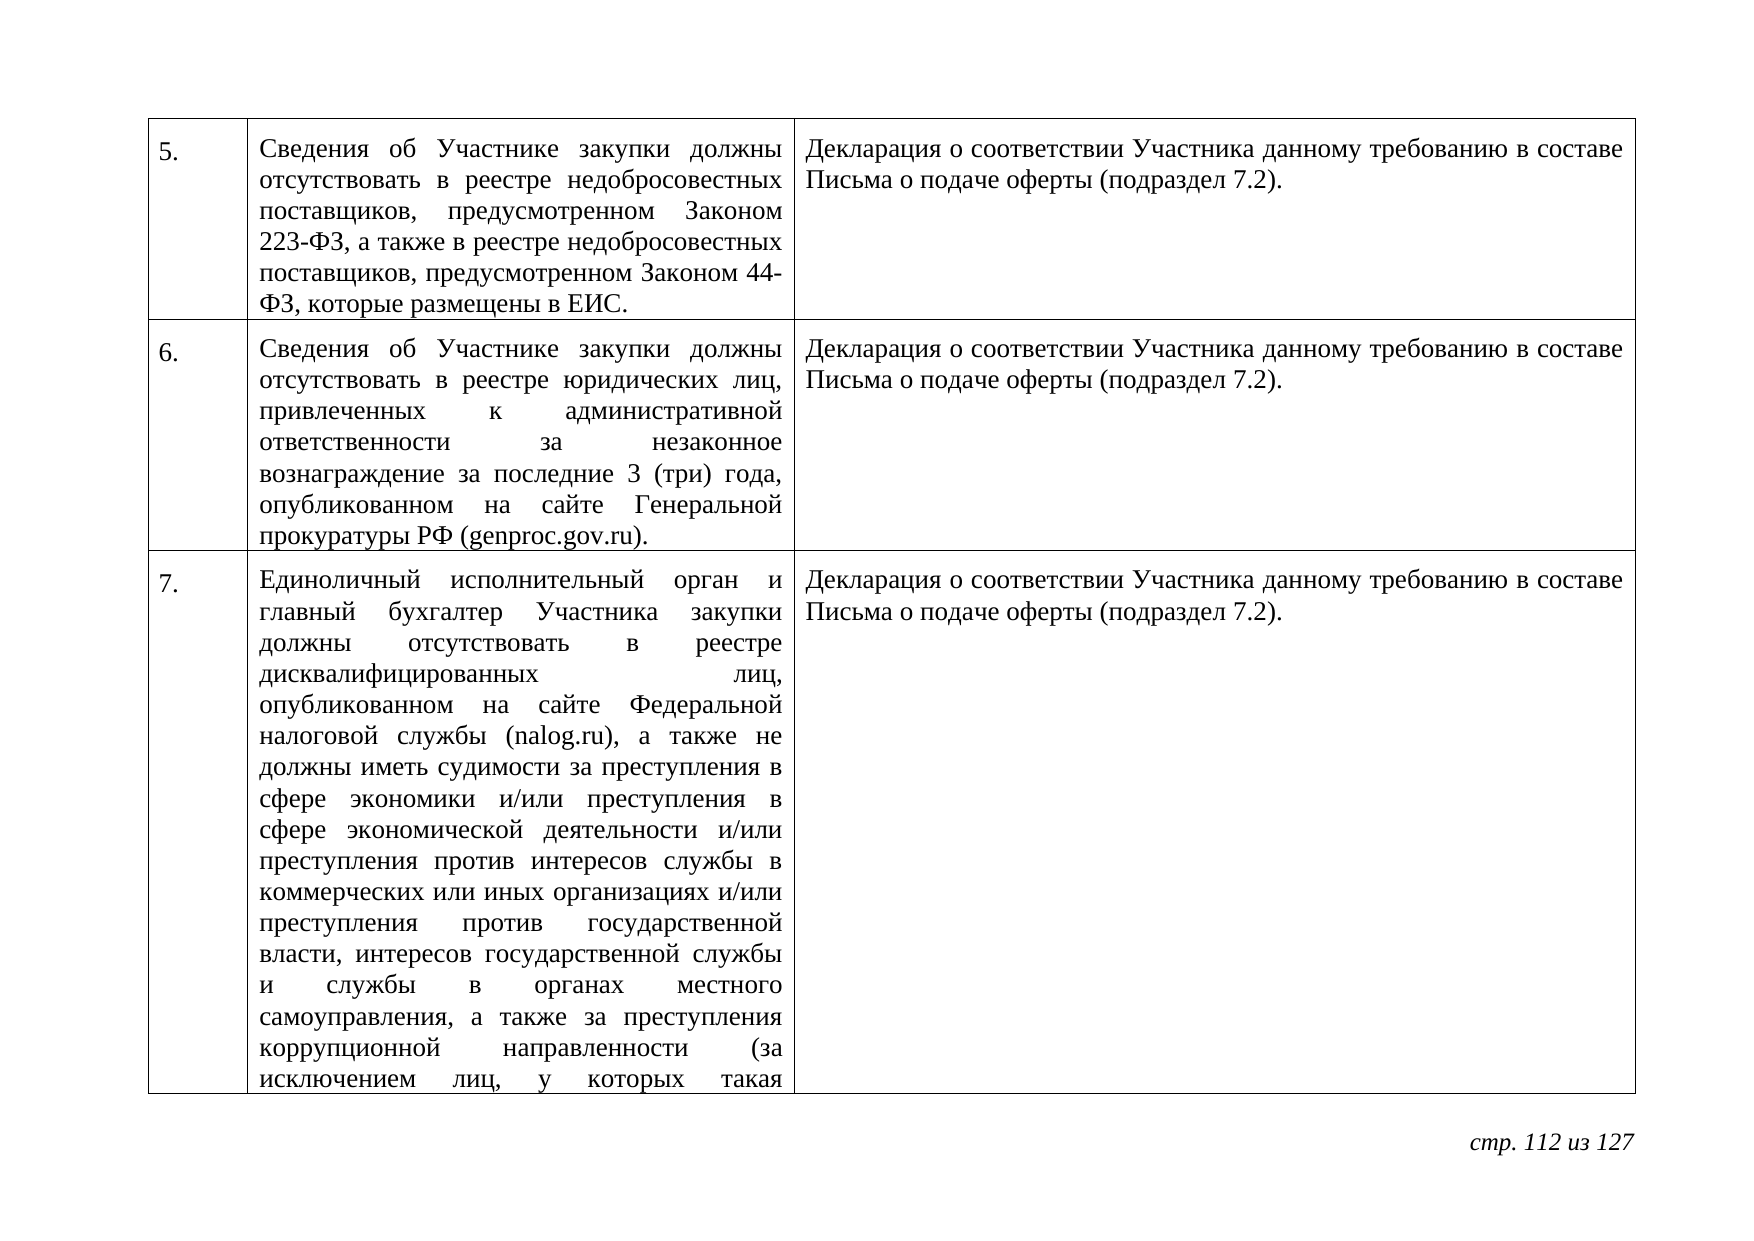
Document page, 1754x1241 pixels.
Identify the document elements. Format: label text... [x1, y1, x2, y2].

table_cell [248, 551, 794, 1093]
table_cell [149, 551, 247, 1093]
table_cell [149, 320, 247, 550]
table_cell [149, 119, 247, 318]
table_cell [795, 551, 1635, 1093]
table_cell Сведения об Участнике закупки должны отсутствовать в реестре недобросовестных поставщиков, предусмотренном Законом 223-ФЗ, а также в реестре недобросовестных поставщиков, предусмотренном Законом 44-ФЗ, которые размещены в ЕИС. [248, 119, 794, 318]
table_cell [795, 119, 1635, 318]
table_cell Сведения об Участнике закупки должны отсутствовать в реестре юридических лиц, привлеченных к административной ответственности за незаконное вознаграждение за последние 3 (три) года, опубликованном на сайте Генеральной прокуратуры РФ (genproc.gov.ru). [248, 320, 794, 550]
table_cell Декларация о соответствии Участника данному требованию в составе Письма о подаче оферты (подраздел 7.2). [795, 320, 1635, 550]
